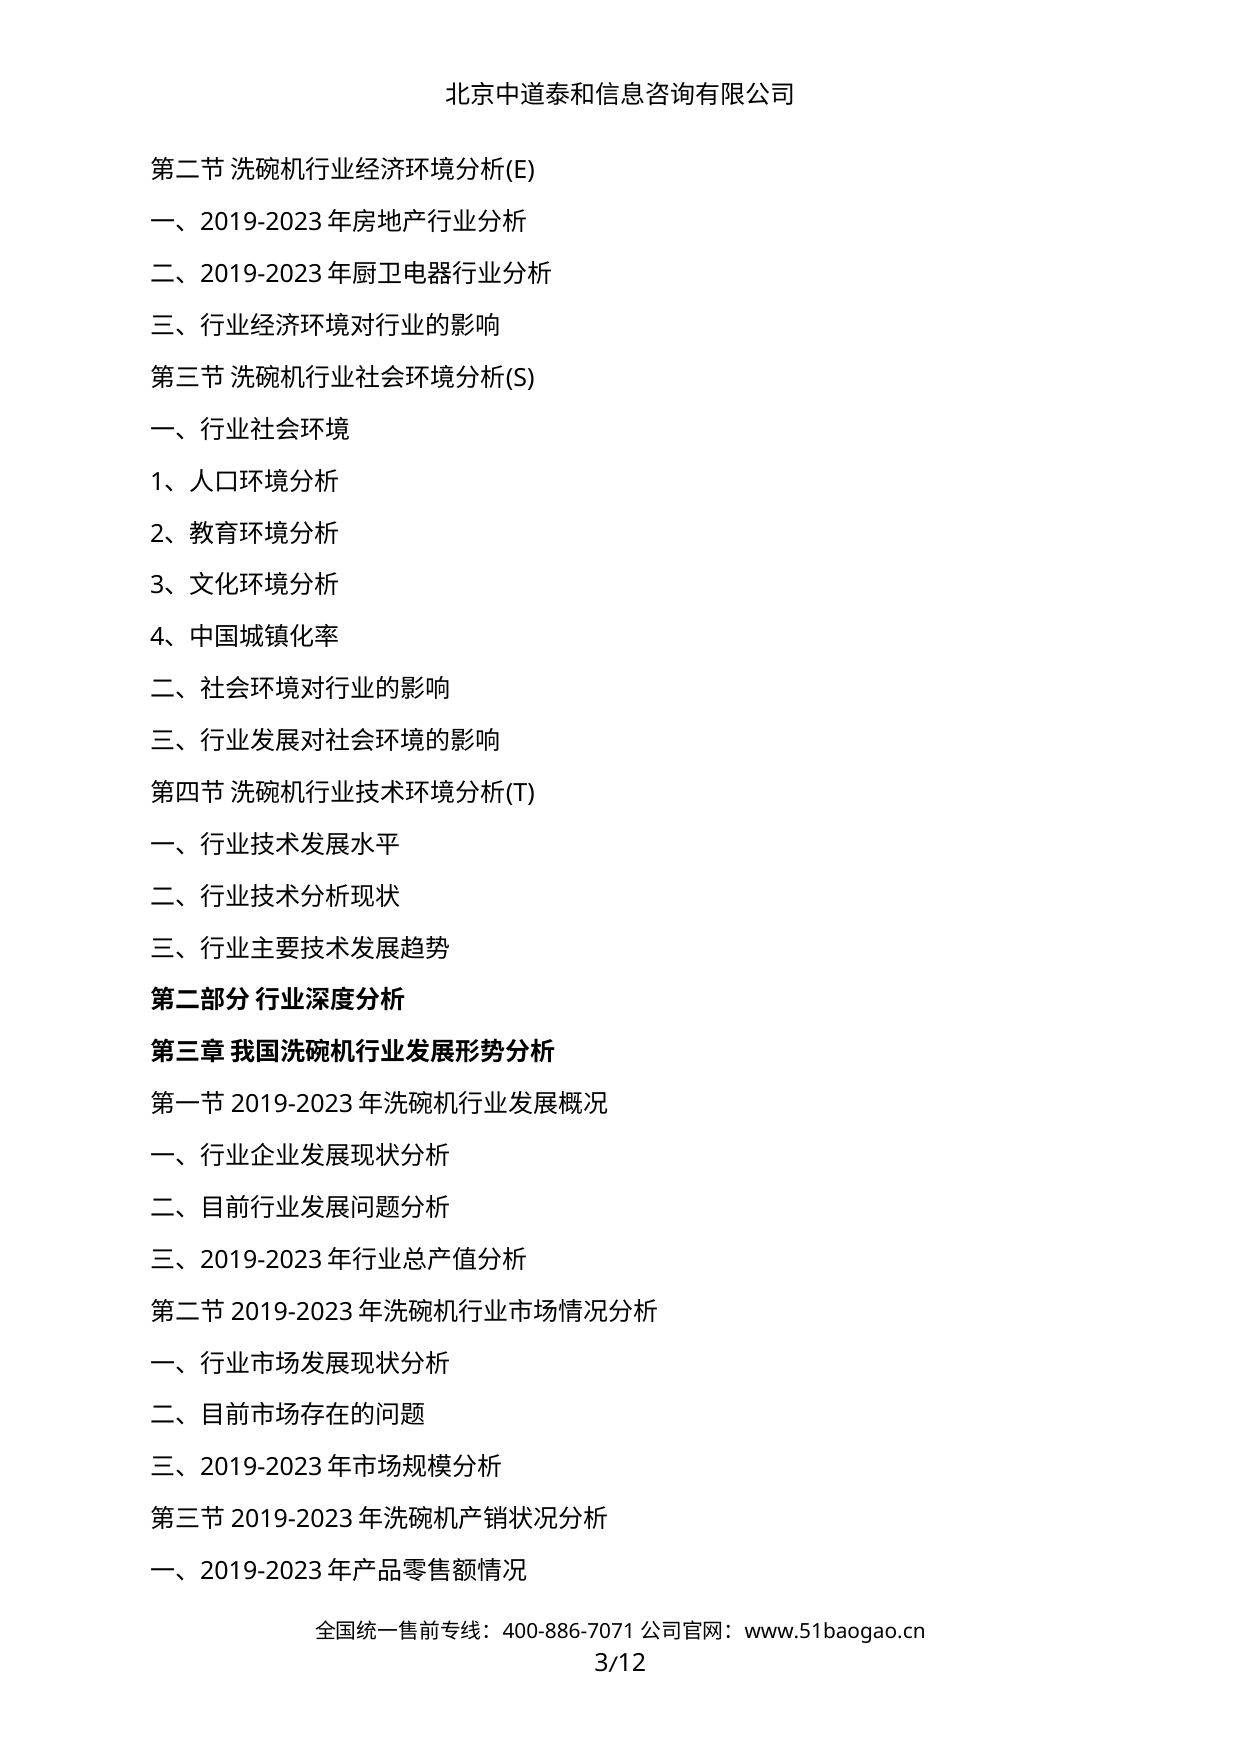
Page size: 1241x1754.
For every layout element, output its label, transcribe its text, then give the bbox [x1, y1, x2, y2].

text 第二节 洗碗机行业经济环境分析(E) [150, 150, 1090, 186]
text 二、目前行业发展问题分析 [150, 1187, 1090, 1224]
text 一、行业社会环境 [150, 409, 1090, 446]
text 一、2019-2023年产品零售额情况 [150, 1551, 1090, 1587]
text 第一节 2019-2023年洗碗机行业发展概况 [150, 1084, 1090, 1120]
text 第三章 我国洗碗机行业发展形势分析 [150, 1032, 1090, 1068]
text 二、社会环境对行业的影响 [150, 669, 1090, 705]
text 4、中国城镇化率 [150, 617, 1090, 653]
text 二、目前市场存在的问题 [150, 1395, 1090, 1431]
text 第二节 2019-2023年洗碗机行业市场情况分析 [150, 1291, 1090, 1327]
text 三、行业主要技术发展趋势 [150, 928, 1090, 964]
text 二、行业技术分析现状 [150, 876, 1090, 912]
text 1、人口环境分析 [150, 461, 1090, 497]
text 二、2019-2023年厨卫电器行业分析 [150, 254, 1090, 290]
text 一、行业技术发展水平 [150, 824, 1090, 861]
text 三、行业经济环境对行业的影响 [150, 306, 1090, 342]
text 一、行业市场发展现状分析 [150, 1343, 1090, 1379]
text 3、文化环境分析 [150, 565, 1090, 601]
text 一、2019-2023年房地产行业分析 [150, 202, 1090, 238]
text 第三节 2019-2023年洗碗机产销状况分析 [150, 1499, 1090, 1535]
text 第二部分 行业深度分析 [150, 980, 1090, 1016]
text 第四节 洗碗机行业技术环境分析(T) [150, 772, 1090, 809]
text 三、行业发展对社会环境的影响 [150, 721, 1090, 757]
text 2、教育环境分析 [150, 513, 1090, 549]
text 三、2019-2023年行业总产值分析 [150, 1239, 1090, 1276]
text 三、2019-2023年市场规模分析 [150, 1447, 1090, 1483]
text 第三节 洗碗机行业社会环境分析(S) [150, 357, 1090, 394]
text 一、行业企业发展现状分析 [150, 1136, 1090, 1172]
